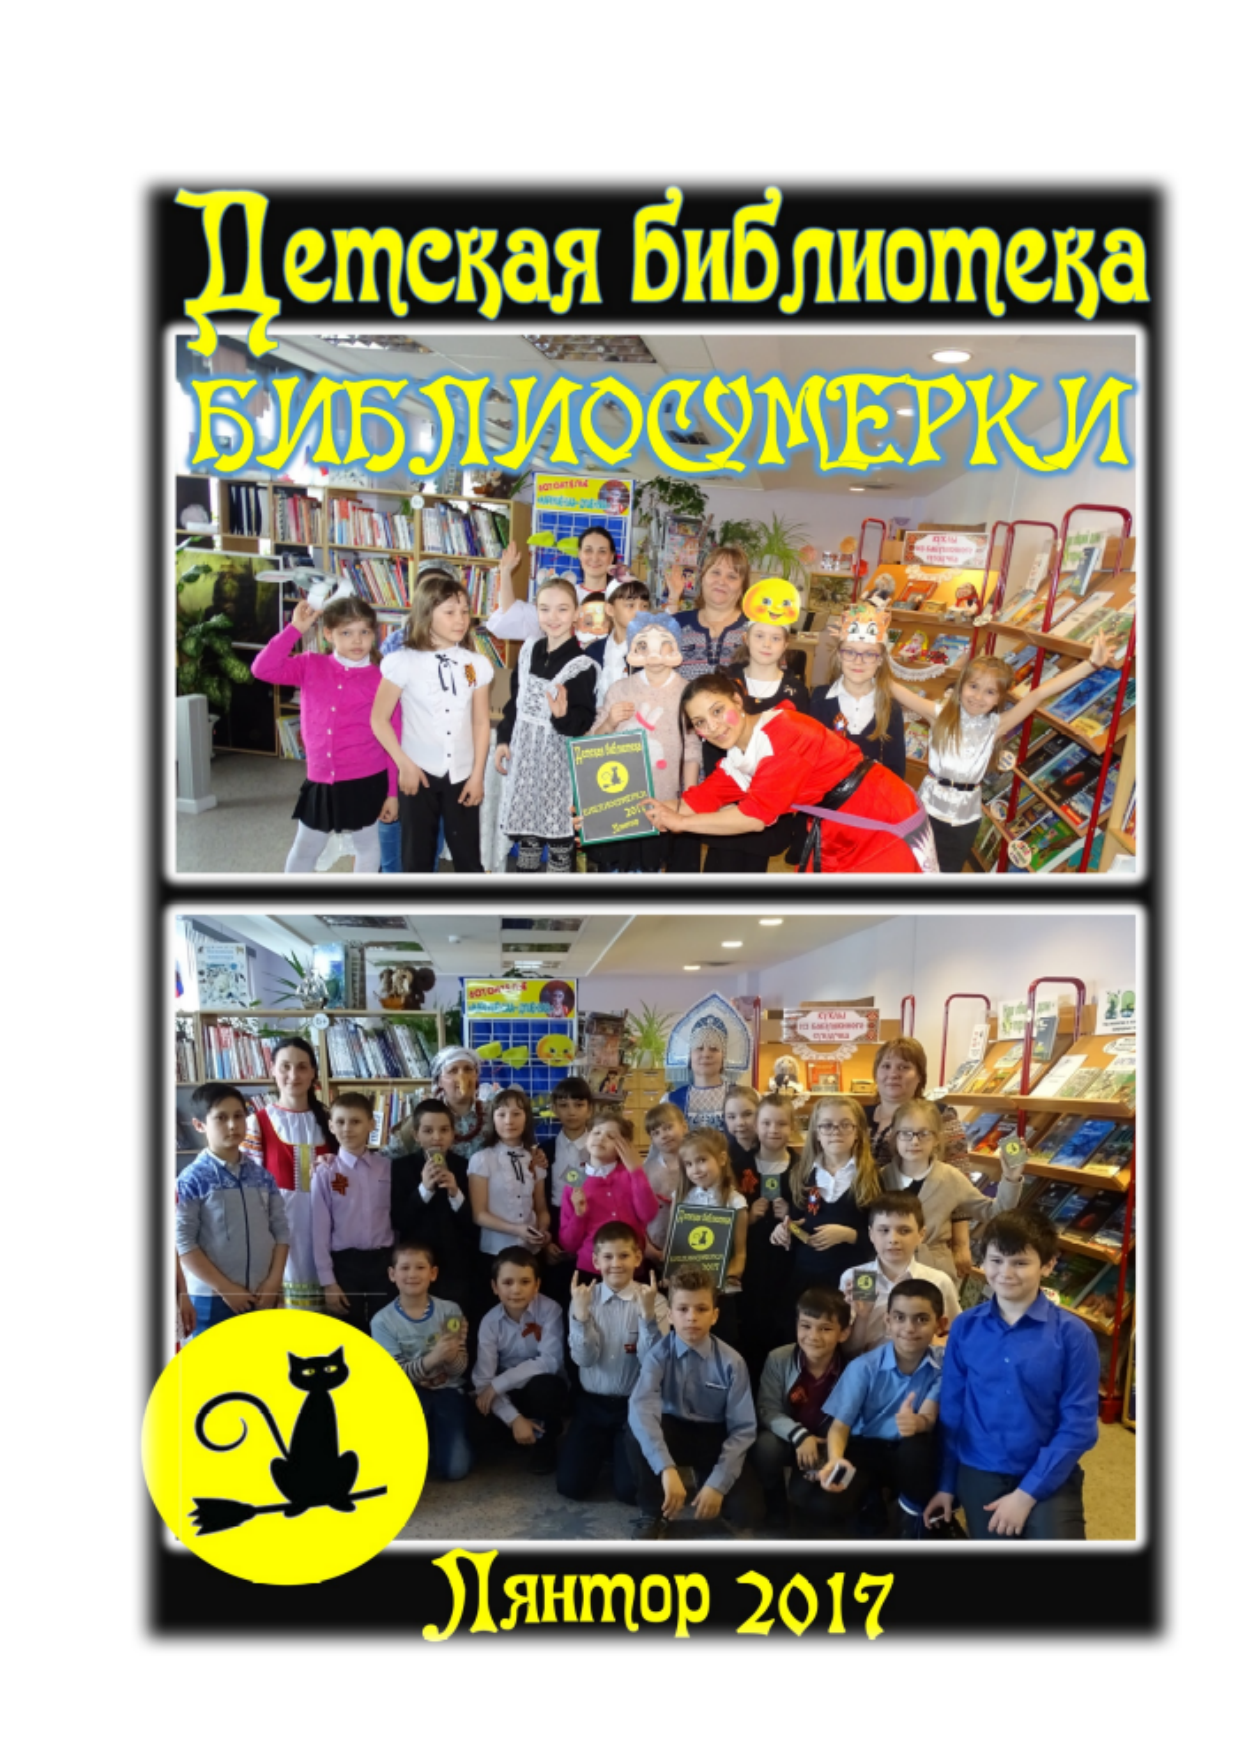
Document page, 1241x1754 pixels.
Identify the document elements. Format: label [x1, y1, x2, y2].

picture [160, 198, 1152, 1626]
